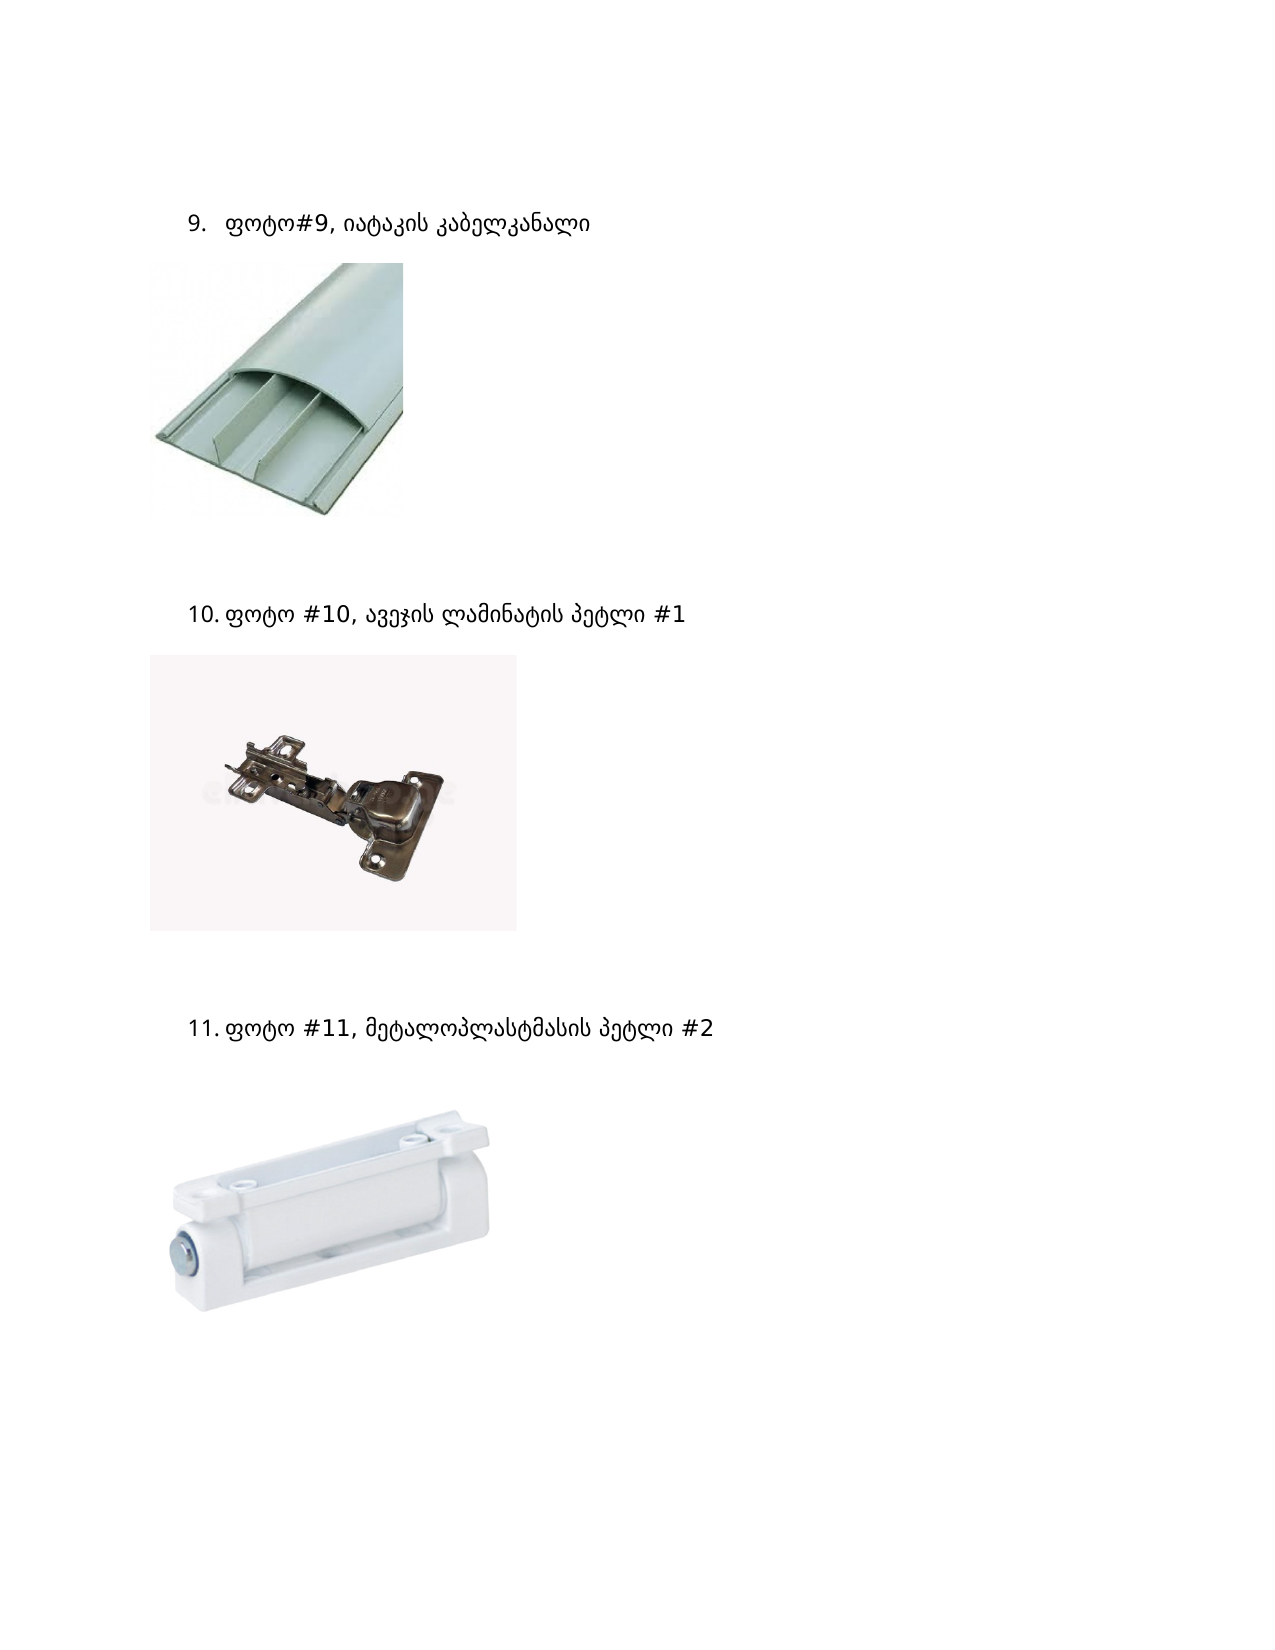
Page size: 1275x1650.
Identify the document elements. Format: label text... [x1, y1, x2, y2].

list ფოტო#9, იატაკის კაბელკანალი [187, 207, 1125, 238]
picture [150, 655, 517, 931]
picture [150, 1068, 519, 1346]
list ფოტო #10, ავეჯის ლამინატის პეტლი #1 [187, 598, 1125, 630]
list ფოტო #11, მეტალოპლასტმასის პეტლი #2 [187, 1012, 1125, 1043]
picture [150, 263, 404, 517]
